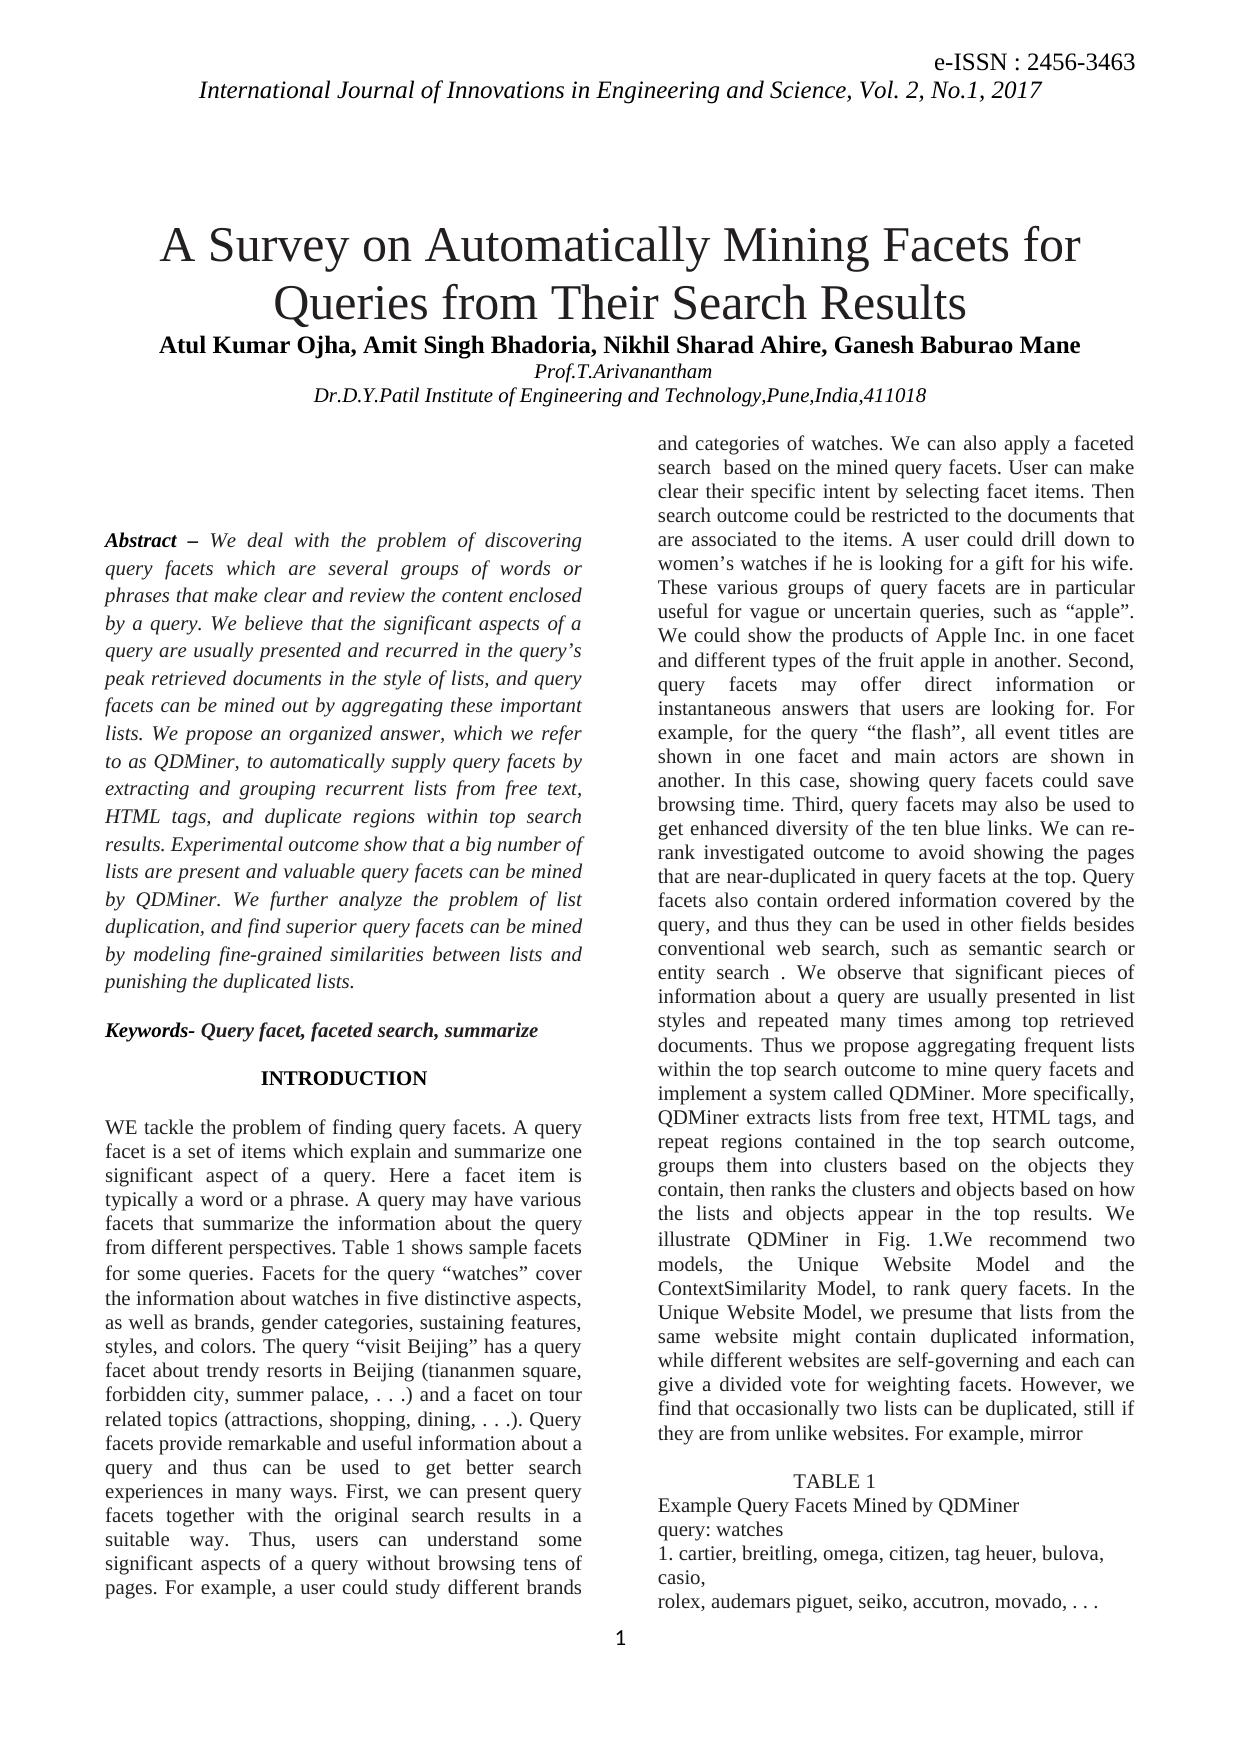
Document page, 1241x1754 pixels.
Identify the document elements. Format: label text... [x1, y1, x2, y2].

text INTRODUCTION [105, 1066, 583, 1090]
text Prof.T.Arivanantham [105, 359, 1135, 383]
text Keywords- Query facet, faceted search, summarize [105, 1018, 583, 1042]
text Example Query Facets Mined by QDMiner [658, 1493, 1135, 1517]
text WE tackle the problem of finding query facets. A query facet is a set of items which explain and summarize one significant aspect of a query. Here a facet item is typically a word or a phrase. A query may have various facets that summarize the information about the query from different perspectives. Table 1 shows sample facets for some queries. Facets for the query “watches” cover the information about watches in five distinctive aspects, as well as brands, gender categories, sustaining features, styles, and colors. The query “visit Beijing” has a query facet about trendy resorts in Beijing (tiananmen square, forbidden city, summer palace, . . .) and a facet on tour related topics (attractions, shopping, dining, . . .). Query facets provide remarkable and useful information about a query and thus can be used to get better search experiences in many ways. First, we can present query facets together with the original search results in a suitable way. Thus, users can understand some significant aspects of a query without browsing tens of pages. For example, a user could study different brands and categories of watches. We can also apply a faceted search based on the mined query facets. User can make clear their specific intent by selecting facet items. Then search outcome could be restricted to the documents that are associated to the items. A user could drill down to women’s watches if he is looking for a gift for his wife. These various groups of query facets are in particular useful for vague or uncertain queries, such as “apple”. We could show the products of Apple Inc. in one facet and different types of the fruit apple in another. Second, query facets may offer direct information or instantaneous answers that users are looking for. For example, for the query “the flash”, all event titles are shown in one facet and main actors are shown in another. In this case, showing query facets could save browsing time. Third, query facets may also be used to get enhanced diversity of the ten blue links. We can re-rank investigated outcome to avoid showing the pages that are near-duplicated in query facets at the top. Query facets also contain ordered information covered by the query, and thus they can be used in other fields besides conventional web search, such as semantic search or entity search . We observe that significant pieces of information about a query are usually presented in list styles and repeated many times among top retrieved documents. Thus we propose aggregating frequent lists within the top search outcome to mine query facets and implement a system called QDMiner. More specifically, QDMiner extracts lists from free text, HTML tags, and repeat regions contained in the top search outcome, groups them into clusters based on the objects they contain, then ranks the clusters and objects based on how the lists and objects appear in the top results. We illustrate QDMiner in Fig. 1.We recommend two models, the Unique Website Model and the ContextSimilarity Model, to rank query facets. In the Unique Website Model, we presume that lists from the same website might contain duplicated information, while different websites are self-governing and each can give a divided vote for weighting facets. However, we find that occasionally two lists can be duplicated, still if they are from unlike websites. For example, mirror [105, 1115, 583, 1599]
text query: watches [658, 1517, 1135, 1541]
text WE tackle the problem of finding query facets. A query facet is a set of items which explain and summarize one significant aspect of a query. Here a facet item is typically a word or a phrase. A query may have various facets that summarize the information about the query from different perspectives. Table 1 shows sample facets for some queries. Facets for the query “watches” cover the information about watches in five distinctive aspects, as well as brands, gender categories, sustaining features, styles, and colors. The query “visit Beijing” has a query facet about trendy resorts in Beijing (tiananmen square, forbidden city, summer palace, . . .) and a facet on tour related topics (attractions, shopping, dining, . . .). Query facets provide remarkable and useful information about a query and thus can be used to get better search experiences in many ways. First, we can present query facets together with the original search results in a suitable way. Thus, users can understand some significant aspects of a query without browsing tens of pages. For example, a user could study different brands and categories of watches. We can also apply a faceted search based on the mined query facets. User can make clear their specific intent by selecting facet items. Then search outcome could be restricted to the documents that are associated to the items. A user could drill down to women’s watches if he is looking for a gift for his wife. These various groups of query facets are in particular useful for vague or uncertain queries, such as “apple”. We could show the products of Apple Inc. in one facet and different types of the fruit apple in another. Second, query facets may offer direct information or instantaneous answers that users are looking for. For example, for the query “the flash”, all event titles are shown in one facet and main actors are shown in another. In this case, showing query facets could save browsing time. Third, query facets may also be used to get enhanced diversity of the ten blue links. We can re-rank investigated outcome to avoid showing the pages that are near-duplicated in query facets at the top. Query facets also contain ordered information covered by the query, and thus they can be used in other fields besides conventional web search, such as semantic search or entity search . We observe that significant pieces of information about a query are usually presented in list styles and repeated many times among top retrieved documents. Thus we propose aggregating frequent lists within the top search outcome to mine query facets and implement a system called QDMiner. More specifically, QDMiner extracts lists from free text, HTML tags, and repeat regions contained in the top search outcome, groups them into clusters based on the objects they contain, then ranks the clusters and objects based on how the lists and objects appear in the top results. We illustrate QDMiner in Fig. 1.We recommend two models, the Unique Website Model and the ContextSimilarity Model, to rank query facets. In the Unique Website Model, we presume that lists from the same website might contain duplicated information, while different websites are self-governing and each can give a divided vote for weighting facets. However, we find that occasionally two lists can be duplicated, still if they are from unlike websites. For example, mirror [658, 431, 1135, 1444]
text A Survey on Automatically Mining Facets for Queries from Their Search Results [105, 215, 1135, 330]
text Dr.D.Y.Patil Institute of Engineering and Technology,Pune,India,411018 [105, 383, 1135, 407]
text Atul Kumar Ojha, Amit Singh Bhadoria, Nikhil Sharad Ahire, Ganesh Baburao Mane [105, 330, 1135, 359]
text rolex, audemars piguet, seiko, accutron, movado, . . . [658, 1589, 1135, 1613]
text Abstract – We deal with the problem of discovering query facets which are several groups of words or phrases that make clear and review the content enclosed by a query. We believe that the significant aspects of a query are usually presented and recurred in the query’s peak retrieved documents in the style of lists, and query facets can be mined out by aggregating these important lists. We propose an organized answer, which we refer to as QDMiner, to automatically supply query facets by extracting and grouping recurrent lists from free text, HTML tags, and duplicate regions within top search results. Experimental outcome show that a big number of lists are present and valuable query facets can be mined by QDMiner. We further analyze the problem of list duplication, and find superior query facets can be mined by modeling fine-grained similarities between lists and punishing the duplicated lists. [105, 528, 583, 993]
text 1. cartier, breitling, omega, citizen, tag heuer, bulova, casio, [658, 1541, 1135, 1589]
text TABLE 1 [658, 1468, 1135, 1493]
